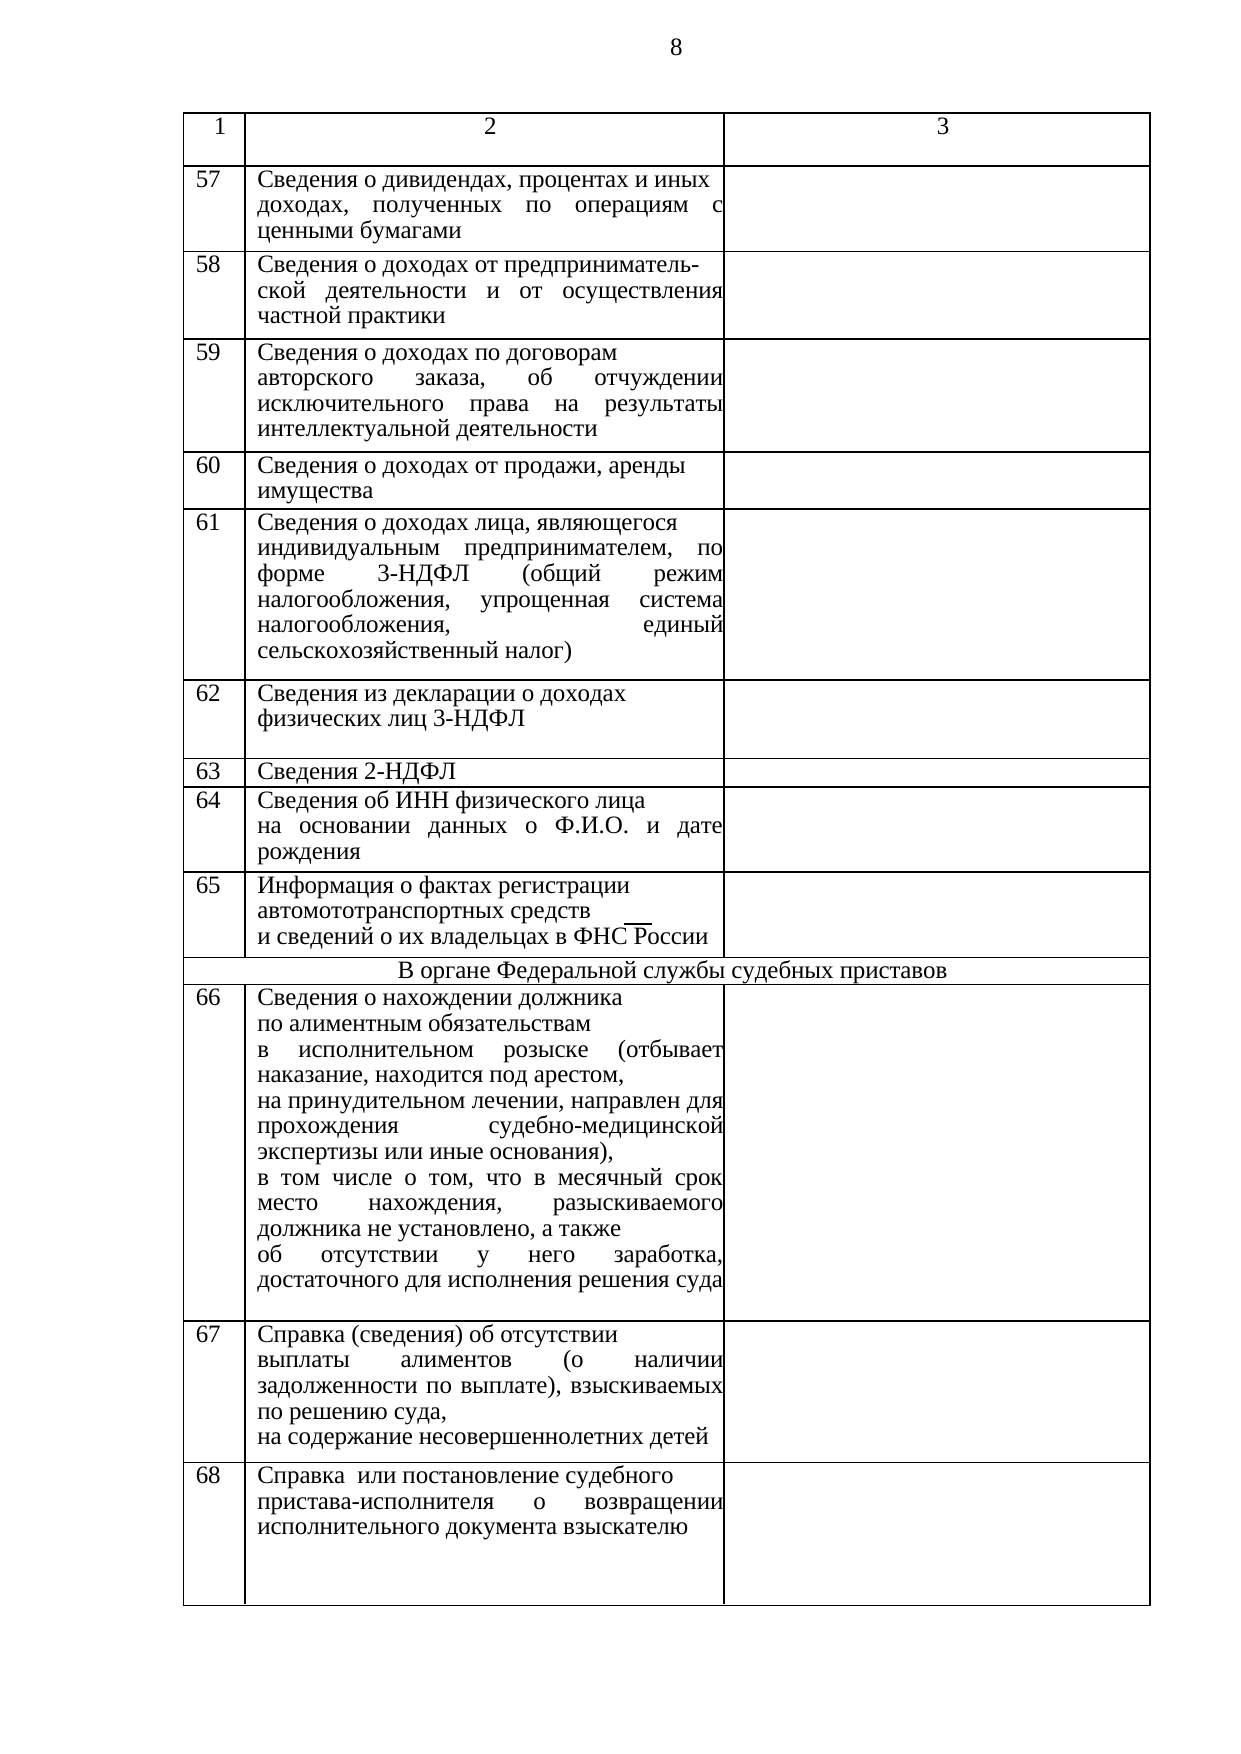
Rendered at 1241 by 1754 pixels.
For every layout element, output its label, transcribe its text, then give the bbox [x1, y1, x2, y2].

table_header 2 [246, 114, 723, 165]
table_cell 60 [184, 453, 244, 508]
table_cell [725, 252, 1149, 338]
table_cell Cправка или постановление судебного пристава-исполнителя о возвращении исполнительного документа взыскателю [246, 1463, 723, 1604]
table_cell Информация о фактах регистрации автомототранспортных средств и сведений о их владельцах в ФНС Poccии [246, 873, 723, 957]
table_cell В органе Федеральной службы судебных приставов [184, 958, 1149, 984]
table_cell 64 [184, 788, 244, 871]
table_cell Справка (сведения) об отсутствии выплаты алиментов (о наличии задолженности по выплате), взыскиваемых по решению суда, на содержание несовершеннолетних детей [246, 1322, 723, 1462]
table_cell 63 [184, 759, 244, 786]
table_cell [725, 167, 1149, 251]
table_cell Сведения о нахождении должника по алиментным обязательствам в исполнительном розыске (отбывает наказание, находится под арестом, на принудительном лечении, направлен для прохождения судебно-медицинской экспертизы или иные основания), в том числе о том, чтo в месячный срок место нахождения, разыскиваемого должника не установлено, а также об отсутствии у него заработка, достаточного для исполнения решения суда [246, 985, 723, 1320]
table_cell 58 [184, 252, 244, 338]
table_cell 62 [184, 681, 244, 757]
table_cell 57 [184, 167, 244, 251]
table_cell Сведения 2-НДФЛ [246, 759, 723, 786]
table_cell Сведения из декларации о доходах физических лиц 3-НДФЛ [246, 681, 723, 757]
table_cell [725, 1463, 1149, 1604]
table_cell [725, 453, 1149, 508]
table_cell [725, 1322, 1149, 1462]
table_cell 67 [184, 1322, 244, 1462]
table_cell [725, 340, 1149, 451]
table_cell 68 [184, 1463, 244, 1604]
table_cell 59 [184, 340, 244, 451]
table_cell [725, 510, 1149, 679]
table_cell Сведения о доходах от продажи, аренды имущества [246, 453, 723, 508]
table_cell [725, 681, 1149, 757]
table_cell 65 [184, 873, 244, 957]
table_header 1 [184, 114, 244, 165]
table_cell Сведения о доходах от предприниматель- ской деятельности и от осуществления частной практики [246, 252, 723, 338]
text 8 [178, 35, 1173, 61]
table_cell [725, 759, 1149, 786]
table_header 3 [725, 114, 1149, 165]
table_cell 66 [184, 985, 244, 1320]
table_cell Сведения о дивидендах, процентах и иных доходах, полученных по операциям с ценными бумагами [246, 167, 723, 251]
table_cell Сведения о доходах по договорам авторского заказа, об отчуждении исключительного права на результаты интеллектуальной деятельности [246, 340, 723, 451]
table_cell [725, 985, 1149, 1320]
table_cell 61 [184, 510, 244, 679]
table_cell [725, 788, 1149, 871]
table_cell Сведения о доходах лица, являющегося индивидуальным предпринимателем, по форме 3-НДФЛ (общий режим налогообложения, упрощенная система налогообложения, единый сельскохозяйственный налог) [246, 510, 723, 679]
table_cell [725, 873, 1149, 957]
table_cell Сведения об ИНН физического лица на основании данных о Ф.И.О. и дате рождения [246, 788, 723, 871]
